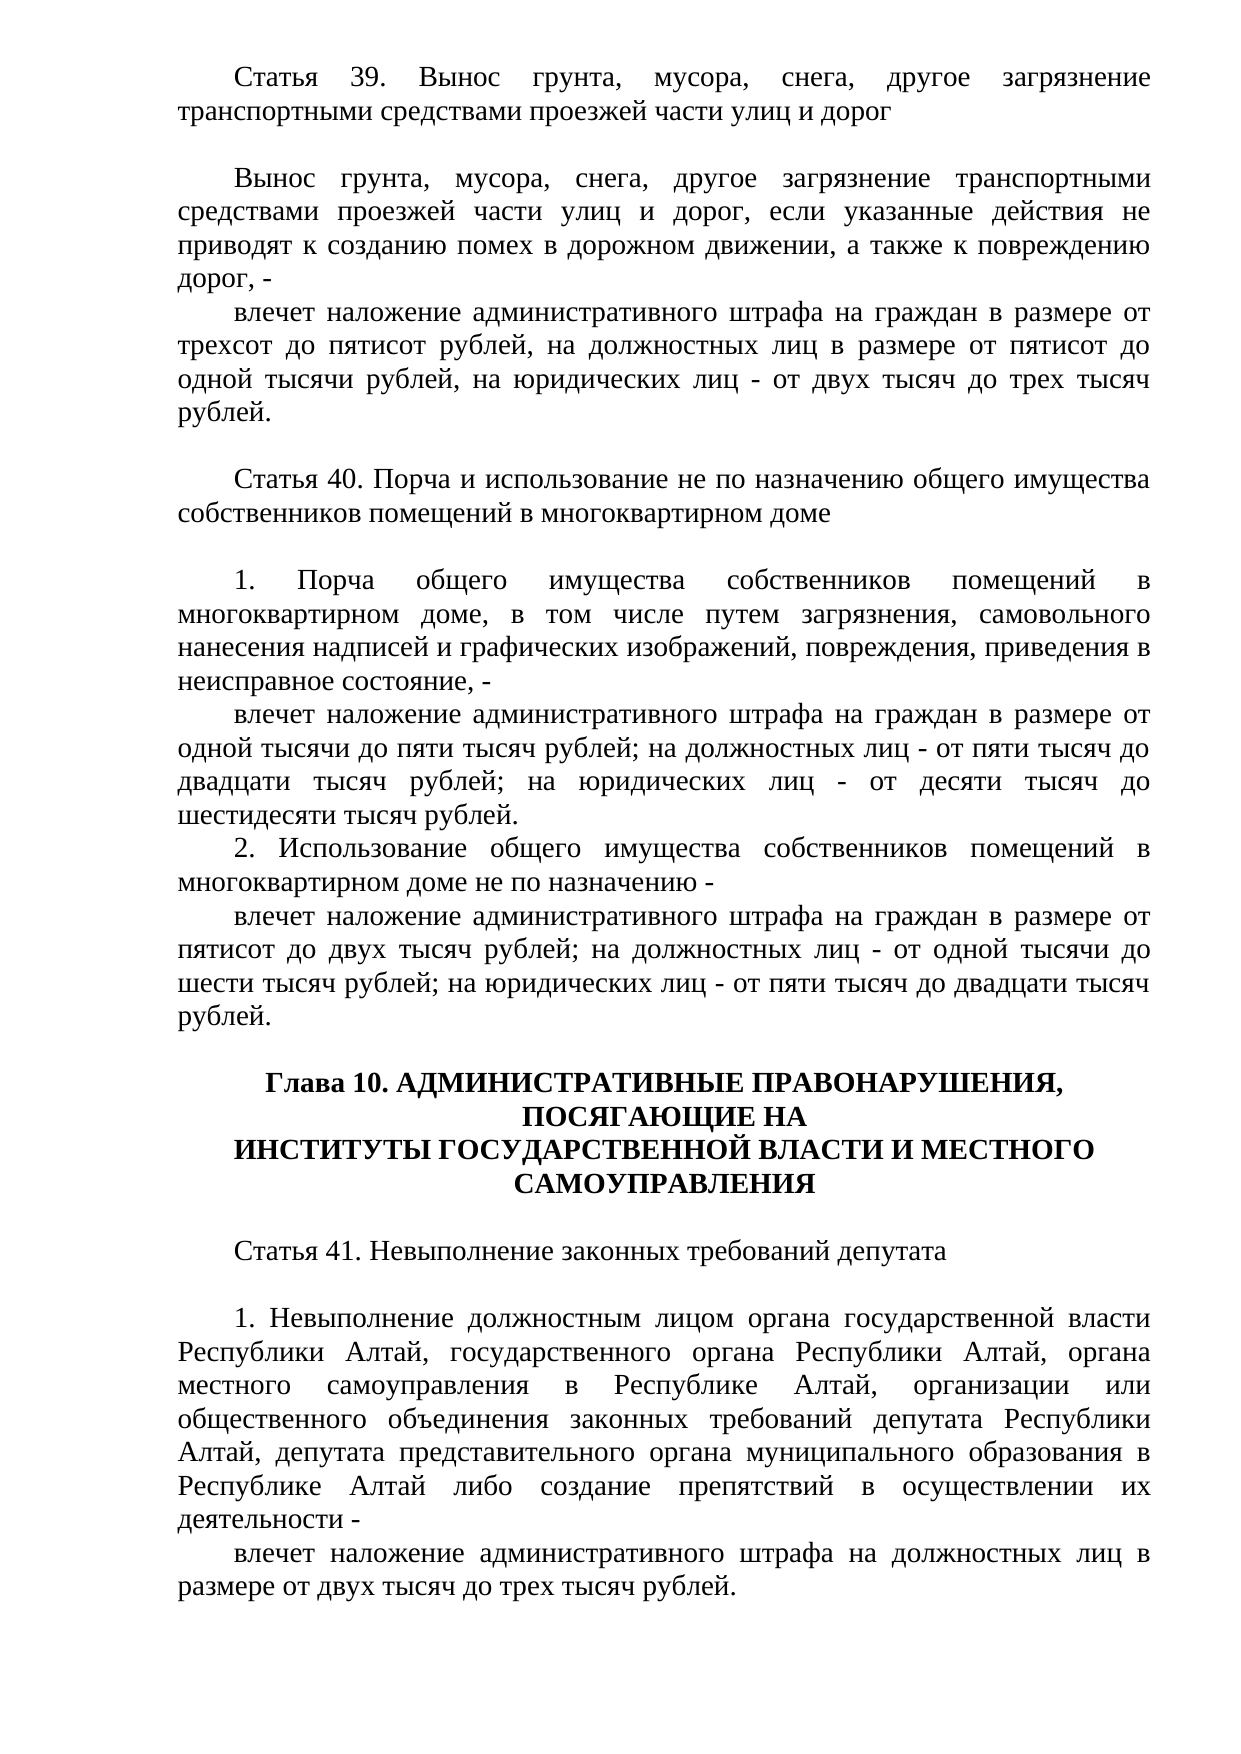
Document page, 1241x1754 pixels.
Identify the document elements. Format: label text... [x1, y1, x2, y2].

text Вынос грунта, мусора, снега, другое загрязнение транспортными средствами проезжей части улиц и дорог, если указанные действия не приводят к созданию помех в дорожном движении, а также к повреждению дорог, - [177, 160, 1152, 294]
text влечет наложение административного штрафа на граждан в размере от одной тысячи до пяти тысяч рублей; на должностных лиц - от пяти тысяч до двадцати тысяч рублей; на юридических лиц - от десяти тысяч до шестидесяти тысяч рублей. [177, 696, 1152, 831]
text влечет наложение административного штрафа на граждан в размере от пятисот до двух тысяч рублей; на должностных лиц - от одной тысячи до шести тысяч рублей; на юридических лиц - от пяти тысяч до двадцати тысяч рублей. [177, 898, 1152, 1032]
text влечет наложение административного штрафа на должностных лиц в размере от двух тысяч до трех тысяч рублей. [177, 1535, 1152, 1602]
text 2. Использование общего имущества собственников помещений в многоквартирном доме не по назначению - [177, 831, 1152, 898]
text влечет наложение административного штрафа на граждан в размере от трехсот до пятисот рублей, на должностных лиц в размере от пятисот до одной тысячи рублей, на юридических лиц - от двух тысяч до трех тысяч рублей. [177, 294, 1152, 428]
title Глава 10. АДМИНИСТРАТИВНЫЕ ПРАВОНАРУШЕНИЯ, ПОСЯГАЮЩИЕ НА [177, 1065, 1152, 1132]
title ИНСТИТУТЫ ГОСУДАРСТВЕННОЙ ВЛАСТИ И МЕСТНОГО САМОУПРАВЛЕНИЯ [177, 1132, 1152, 1199]
text 1. Невыполнение должностным лицом органа государственной власти Республики Алтай, государственного органа Республики Алтай, органа местного самоуправления в Республике Алтай, организации или общественного объединения законных требований депутата Республики Алтай, депутата представительного органа муниципального образования в Республике Алтай либо создание препятствий в осуществлении их деятельности - [177, 1300, 1152, 1535]
text Статья 40. Порча и использование не по назначению общего имущества собственников помещений в многоквартирном доме [177, 462, 1152, 529]
text 1. Порча общего имущества собственников помещений в многоквартирном доме, в том числе путем загрязнения, самовольного нанесения надписей и графических изображений, повреждения, приведения в неисправное состояние, - [177, 562, 1152, 696]
text Статья 41. Невыполнение законных требований депутата [177, 1233, 1152, 1267]
text Статья 39. Вынос грунта, мусора, снега, другое загрязнение транспортными средствами проезжей части улиц и дорог [177, 59, 1152, 126]
